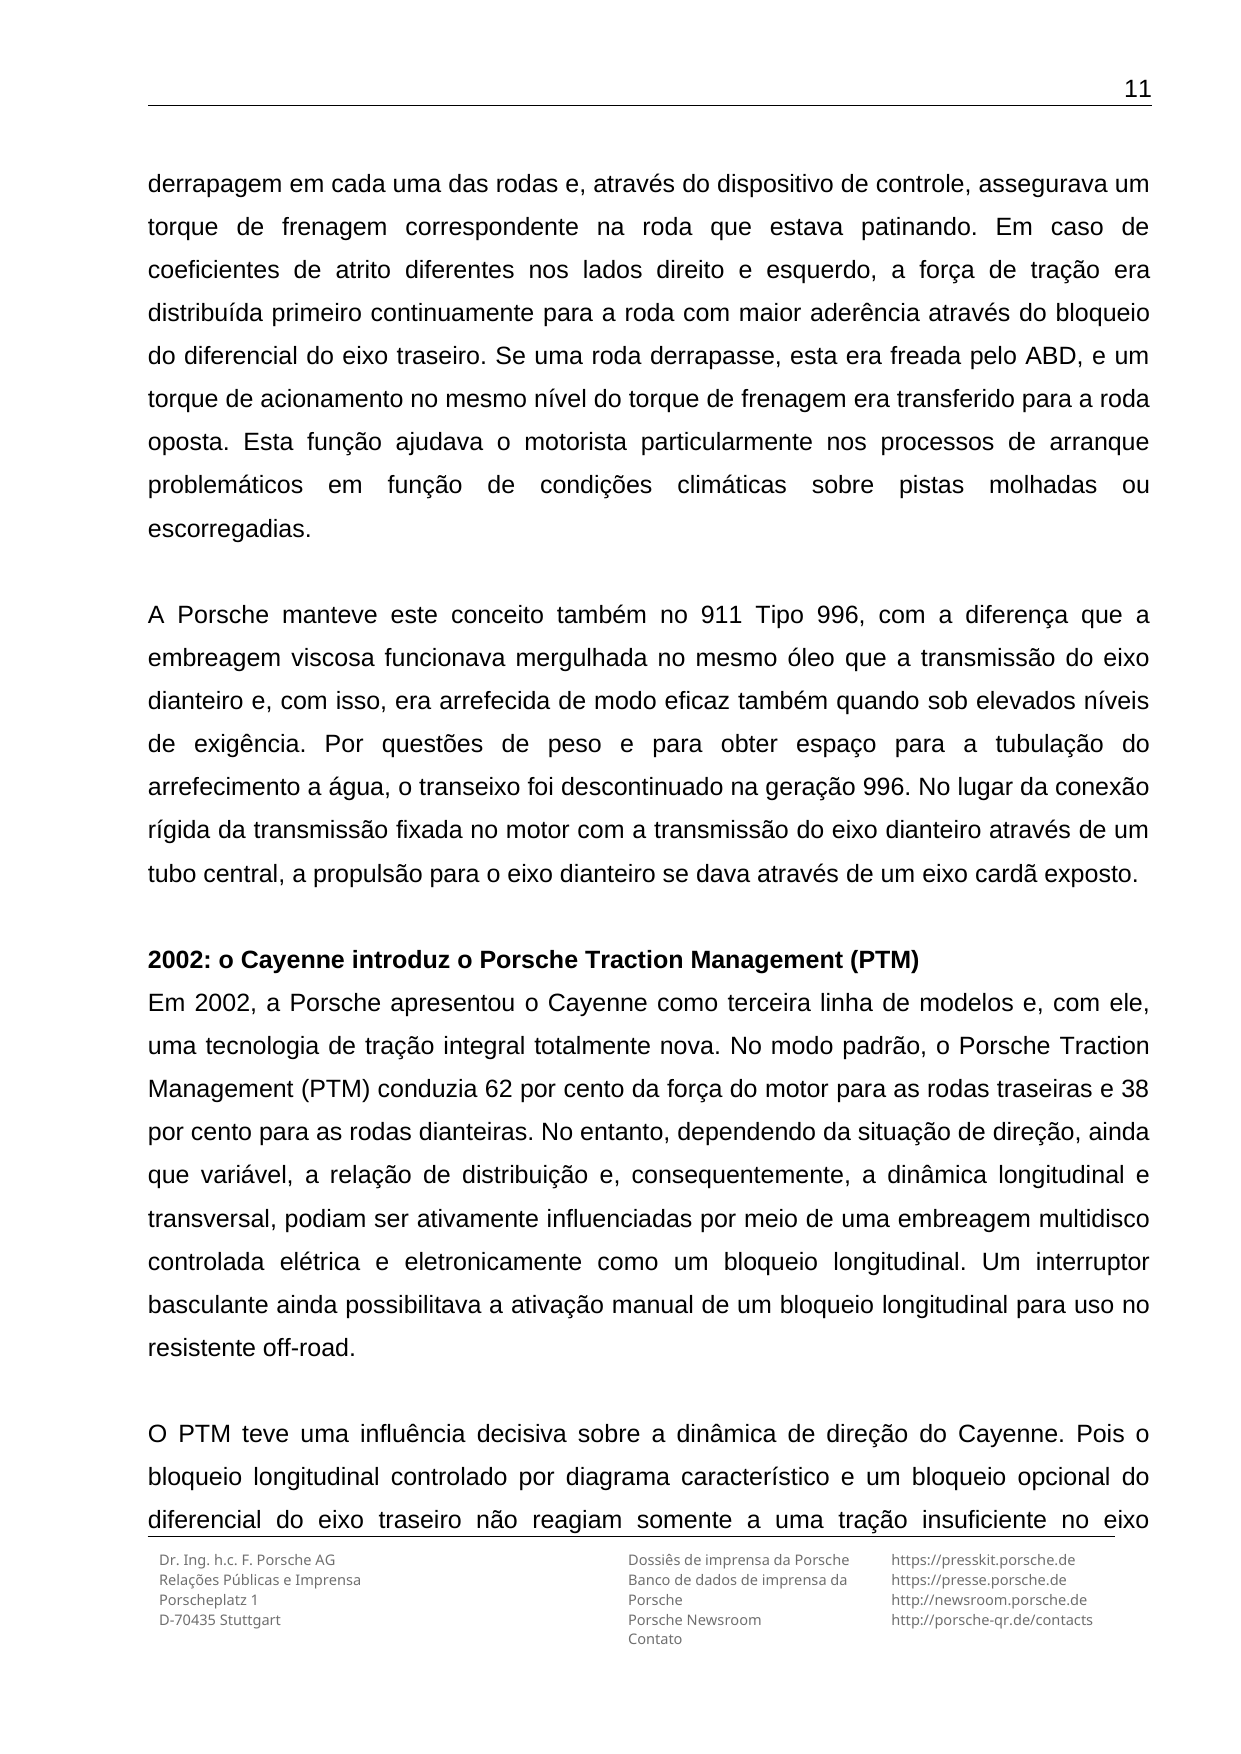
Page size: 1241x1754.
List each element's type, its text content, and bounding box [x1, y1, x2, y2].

text A Porsche manteve este conceito também no 911 Tipo 996, com a diferença que a embreagem viscosa funcionava mergulhada no mesmo óleo que a transmissão do eixo dianteiro e, com isso, era arrefecida de modo eficaz também quando sob elevados níveis de exigência. Por questões de peso e para obter espaço para a tubulação do arrefecimento a água, o transeixo foi descontinuado na geração 996. No lugar da conexão rígida da transmissão fixada no motor com a transmissão do eixo dianteiro através de um tubo central, a propulsão para o eixo dianteiro se dava através de um eixo cardã exposto. [148, 600, 1152, 887]
text Em 2002, a Porsche apresentou o Cayenne como terceira linha de modelos e, com ele, uma tecnologia de tração integral totalmente nova. No modo padrão, o Porsche Traction Management (PTM) conduzia 62 por cento da força do motor para as rodas traseiras e 38 por cento para as rodas dianteiras. No entanto, dependendo da situação de direção, ainda que variável, a relação de distribuição e, consequentemente, a dinâmica longitudinal e transversal, podiam ser ativamente influenciadas por meio de uma embreagem multidisco controlada elétrica e eletronicamente como um bloqueio longitudinal. Um interruptor basculante ainda possibilitava a ativação manual de um bloqueio longitudinal para uso no resistente off-road. [148, 988, 1152, 1362]
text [148, 168, 1152, 542]
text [148, 1419, 1152, 1534]
text 2002: o Cayenne introduz o Porsche Traction Management (PTM) [148, 945, 1152, 973]
